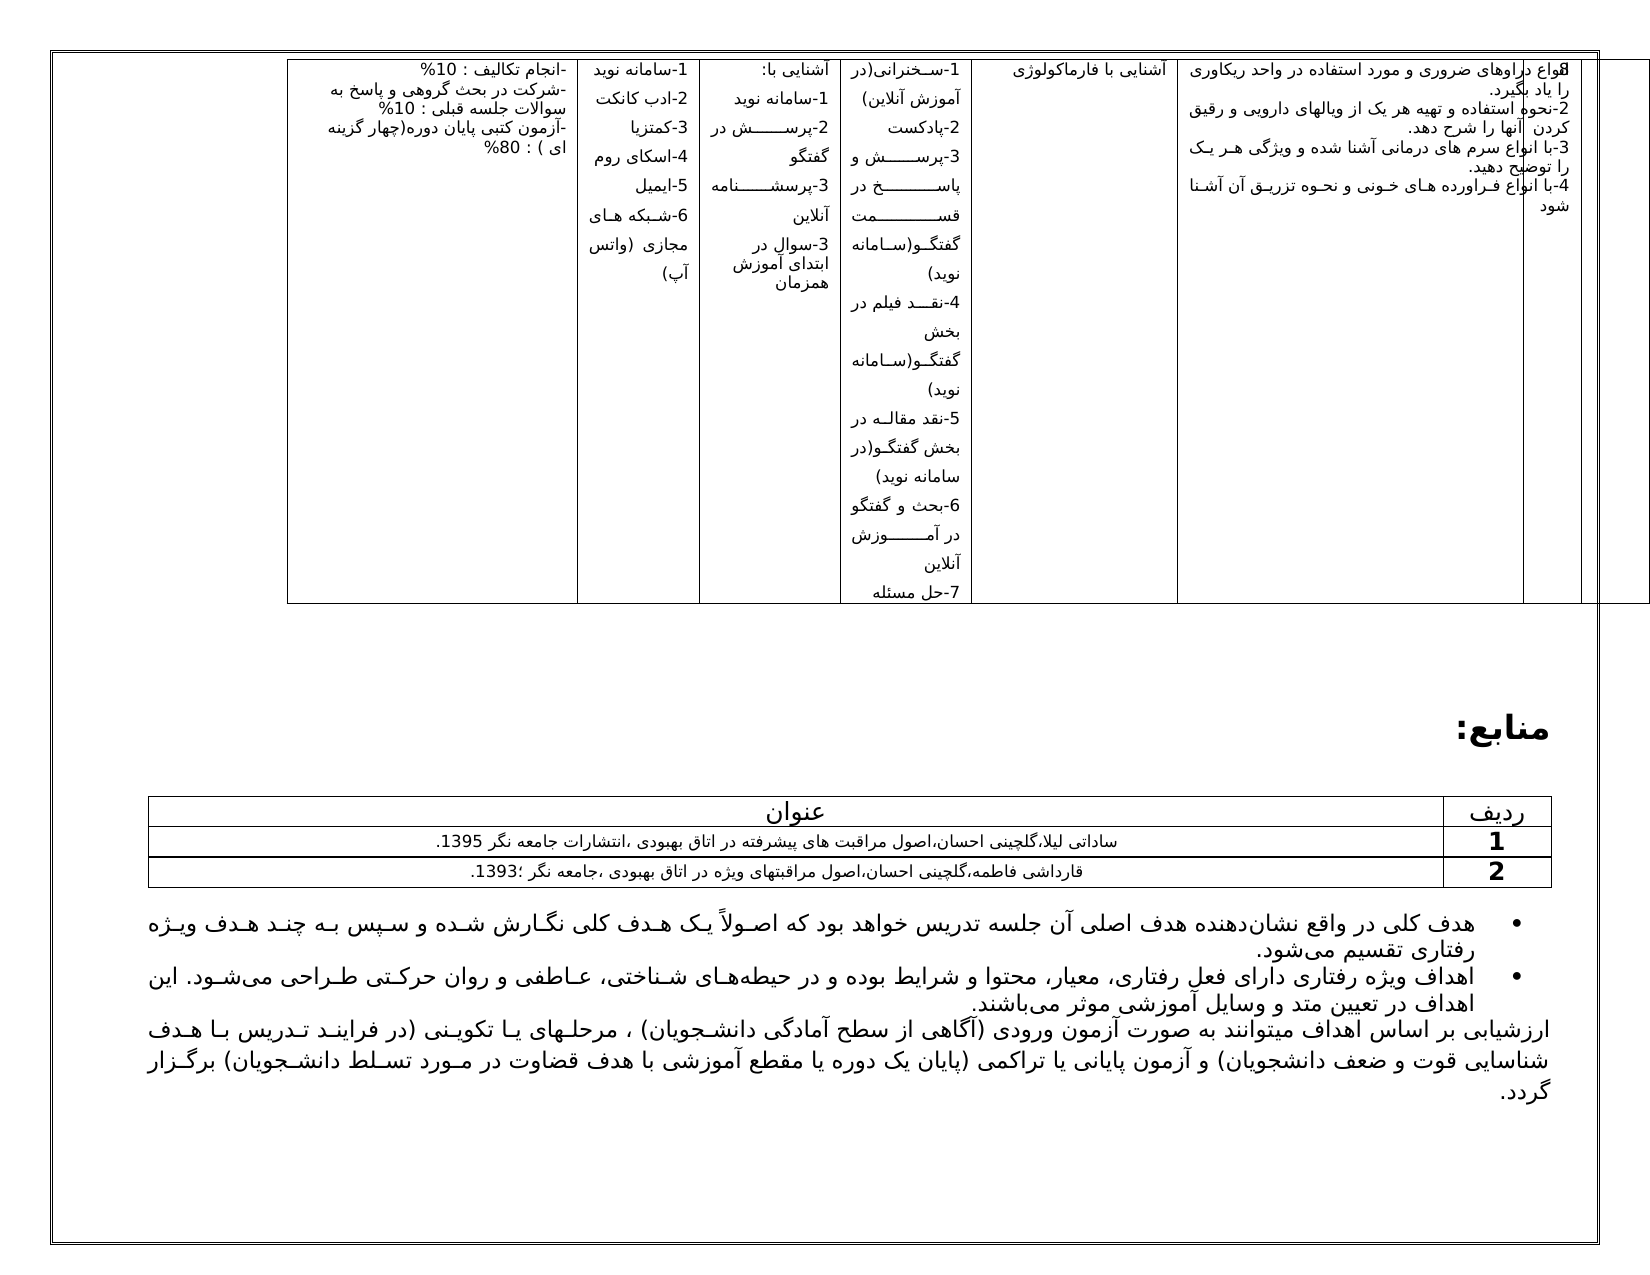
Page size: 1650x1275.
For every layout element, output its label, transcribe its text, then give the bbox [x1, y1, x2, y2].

list اهداف ویژه رفتاری دارای فعل رفتاری، معیار، محتوا و شرایط بوده و در حیطه‌های شناختی، عاطفی و روان حرکتی طراحی می‌شود. این اهداف در تعیین متد و وسایل آموزشی موثر می‌باشند. [148, 963, 1513, 1017]
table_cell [288, 60, 577, 603]
list هدف کلی در واقع نشان‌دهنده هدف اصلی آن جلسه تدریس خواهد بود که اصولاً یک هدف کلی نگارش شده و سپس به چند هدف ویژه رفتاری تقسیم می‌شود. [148, 910, 1513, 963]
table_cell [841, 60, 971, 603]
text منابع: [148, 709, 1550, 747]
text ارزشیابی بر اساس اهداف میتوانند به صورت آزمون ورودی (آگاهی از سطح آمادگی دانشجویان) ، مرحلهای یا تکوینی (در فرایند تدریس با هدف شناسایی قوت و ضعف دانشجویان) و آزمون پایانی یا تراکمی (پایان یک دوره یا مقطع آموزشی با هدف قضاوت در مورد تسلط دانشجویان) برگزار گردد. [148, 1017, 1550, 1104]
table_cell آشنایی با فارماکولوژی [972, 60, 1177, 603]
table_cell ساداتی لیلا،گلچینی احسان،اصول مراقبت های پیشرفته در اتاق بهبودی ،انتشارات جامعه نگر 1395. [149, 827, 1443, 856]
table_cell 2 [1444, 858, 1551, 887]
table_cell انواع دراوهای ضروری و مورد استفاده در واحد ریکاوری را یاد بگیرد. 2-نحوه استفاده و تهیه هر یک از ویالهای دارویی و رقیق کردن آنها را شرح دهد. 3-با انواع سرم های درمانی آشنا شده و ویژگی هر یک را توضیح دهید. 4-با انواع فراورده های خونی و نحوه تزریق آن آشنا شود [1178, 60, 1523, 603]
table_header عنوان [149, 797, 1443, 826]
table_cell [578, 60, 699, 603]
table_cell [700, 60, 840, 603]
table_cell قارداشی فاطمه،گلچینی احسان،اصول مراقبتهای ویژه در اتاق بهبودی ،جامعه نگر ؛1393. [149, 858, 1443, 887]
table_header ردیف [1444, 797, 1551, 826]
table_cell 1 [1444, 827, 1551, 856]
table_cell انواع دراوهای ضروری و مورد استفاده در واحد ریکاوری را یاد بگیرد. 2-نحوه استفاده و تهیه هر یک از ویالهای دارویی و رقیق کردن آنها را شرح دهد. 3-با انواع سرم های درمانی آشنا شده و ویژگی هر یک را توضیح دهید. 4-با انواع فراورده های خونی و نحوه تزریق آن آشنا شود [1524, 60, 1581, 603]
